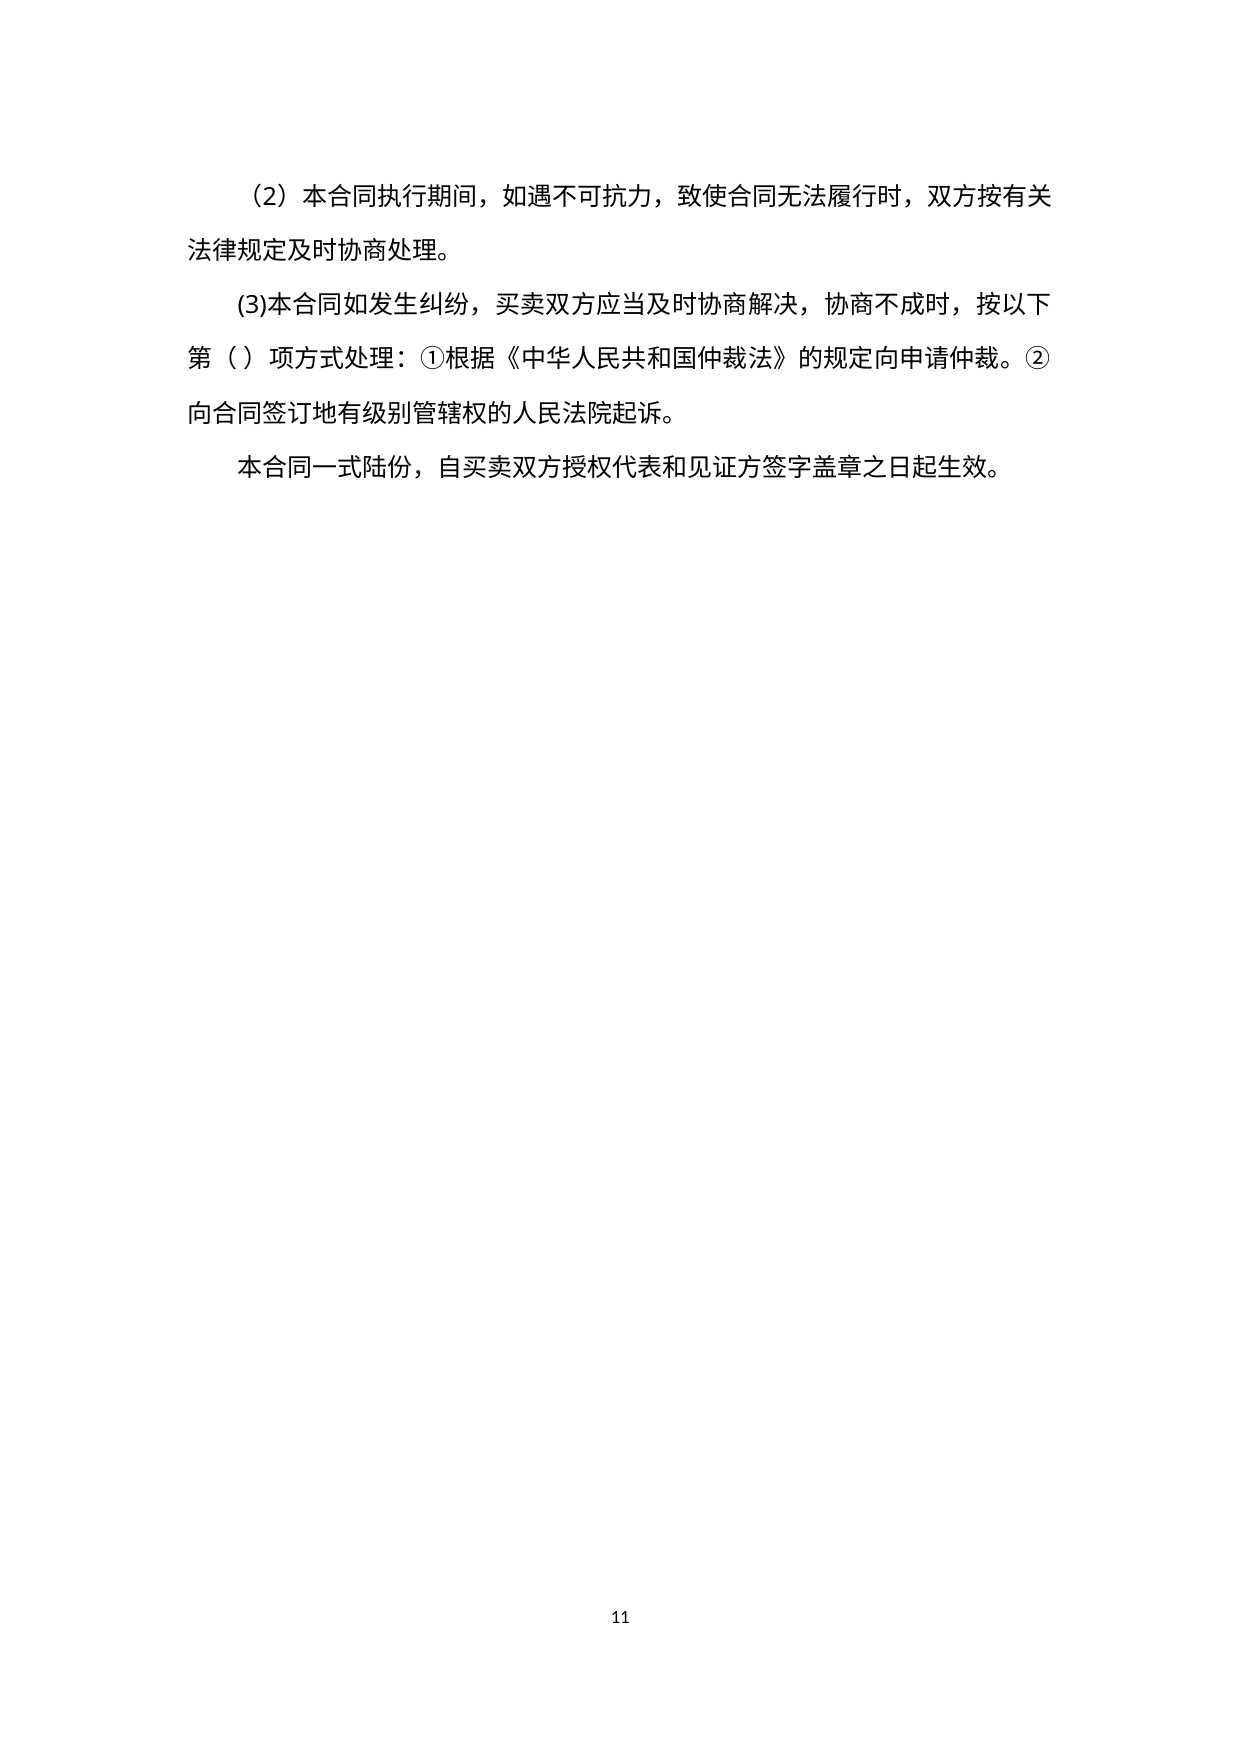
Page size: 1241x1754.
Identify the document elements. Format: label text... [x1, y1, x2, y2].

text （2）本合同执行期间，如遇不可抗力，致使合同无法履行时，双方按有关法律规定及时协商处理。 [187, 162, 1053, 270]
text 本合同一式陆份，自买卖双方授权代表和见证方签字盖章之日起生效。 [187, 433, 1053, 487]
text (3)本合同如发生纠纷，买卖双方应当及时协商解决，协商不成时，按以下第（ ）项方式处理：①根据《中华人民共和国仲裁法》的规定向申请仲裁。②向合同签订地有级别管辖权的人民法院起诉。 [187, 270, 1053, 433]
